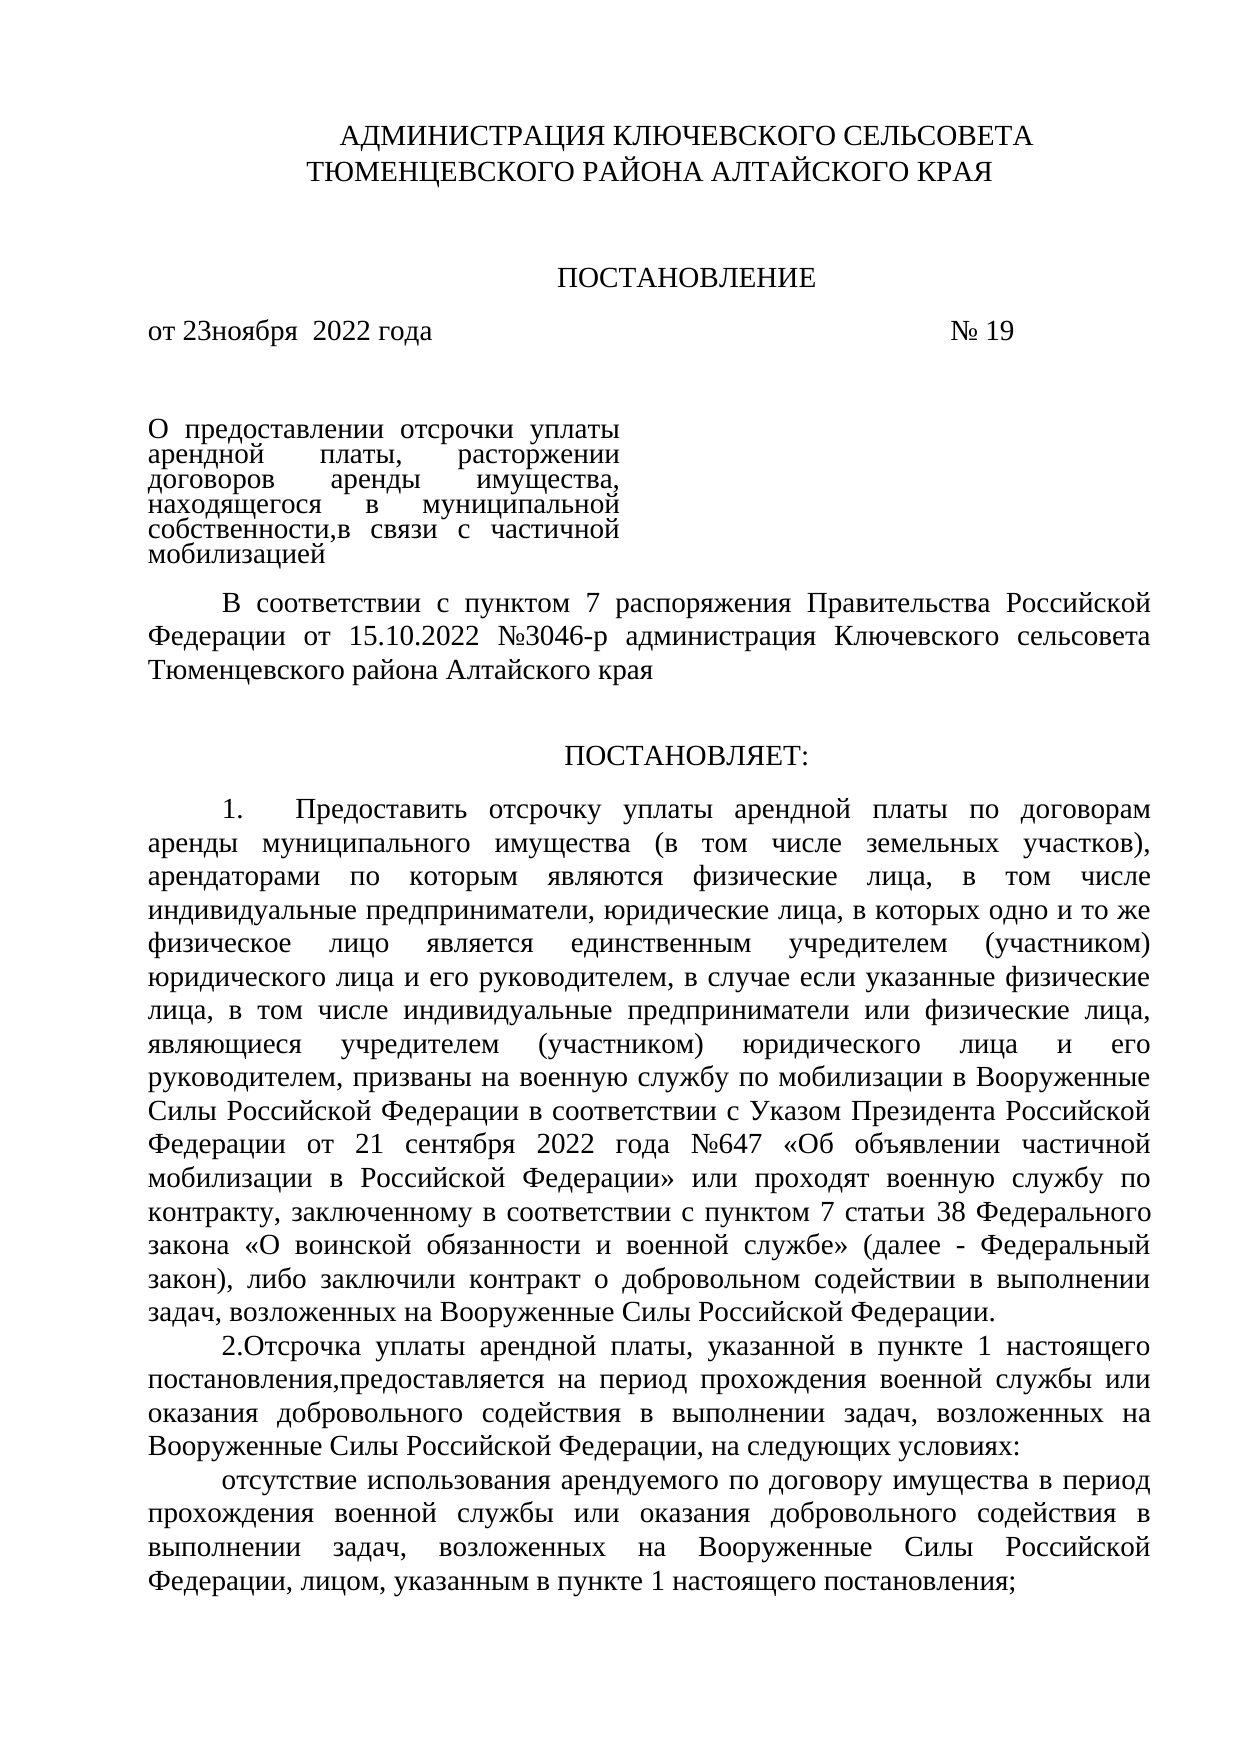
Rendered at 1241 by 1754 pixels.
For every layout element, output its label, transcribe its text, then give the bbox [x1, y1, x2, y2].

text ПОСТАНОВЛЯЕТ: [148, 738, 1152, 772]
text отсутствие использования арендуемого по договору имущества в период прохождения военной службы или оказания добровольного содействия в выполнении задач, возложенных на Вооруженные Силы Российской Федерации, лицом, указанным в пункте 1 настоящего постановления; [148, 1462, 1152, 1596]
text от 23ноября 2022 года № 19 [148, 313, 1152, 346]
list Предоставить отсрочку уплаты арендной платы по договорам аренды муниципального имущества (в том числе земельных участков), арендаторами по которым являются физические лица, в том числе индивидуальные предприниматели, юридические лица, в которых одно и то же физическое лицо является единственным учредителем (участником) юридического лица и его руководителем, в случае если указанные физические лица, в том числе индивидуальные предприниматели или физические лица, являющиеся учредителем (участником) юридического лица и его руководителем, призваны на военную службу по мобилизации в Вооруженные Силы Российской Федерации в соответствии с Указом Президента Российской Федерации от 21 сентября 2022 года №647 «Об объявлении частичной мобилизации в Российской Федерации» или проходят военную службу по контракту, заключенному в соответствии с пунктом 7 статьи 38 Федерального закона «О воинской обязанности и военной службе» (далее - Федеральный закон), либо заключили контракт о добровольном содействии в выполнении задач, возложенных на Вооруженные Силы Российской Федерации. [148, 791, 1152, 1328]
text В соответствии с пунктом 7 распоряжения Правительства Российской Федерации от 15.10.2022 №3046-р администрация Ключевского сельсовета Тюменцевского района Алтайского края [148, 585, 1152, 686]
text 2.Отсрочка уплаты арендной платы, указанной в пункте 1 настоящего постановления,предоставляется на период прохождения военной службы или оказания добровольного содействия в выполнении задач, возложенных на Вооруженные Силы Российской Федерации, на следующих условиях: [148, 1328, 1152, 1462]
text ПОСТАНОВЛЕНИЕ [148, 260, 1152, 293]
text АДМИНИСТРАЦИЯ КЛЮЧЕВСКОГО СЕЛЬСОВЕТА ТЮМЕНЦЕВСКОГО РАЙОНА АЛТАЙСКОГО КРАЯ [148, 118, 1152, 188]
text О предоставлении отсрочки уплаты арендной платы, расторжении договоров аренды имущества, находящегося в муниципальной собственности,в связи с частичной мобилизацией [148, 418, 620, 568]
